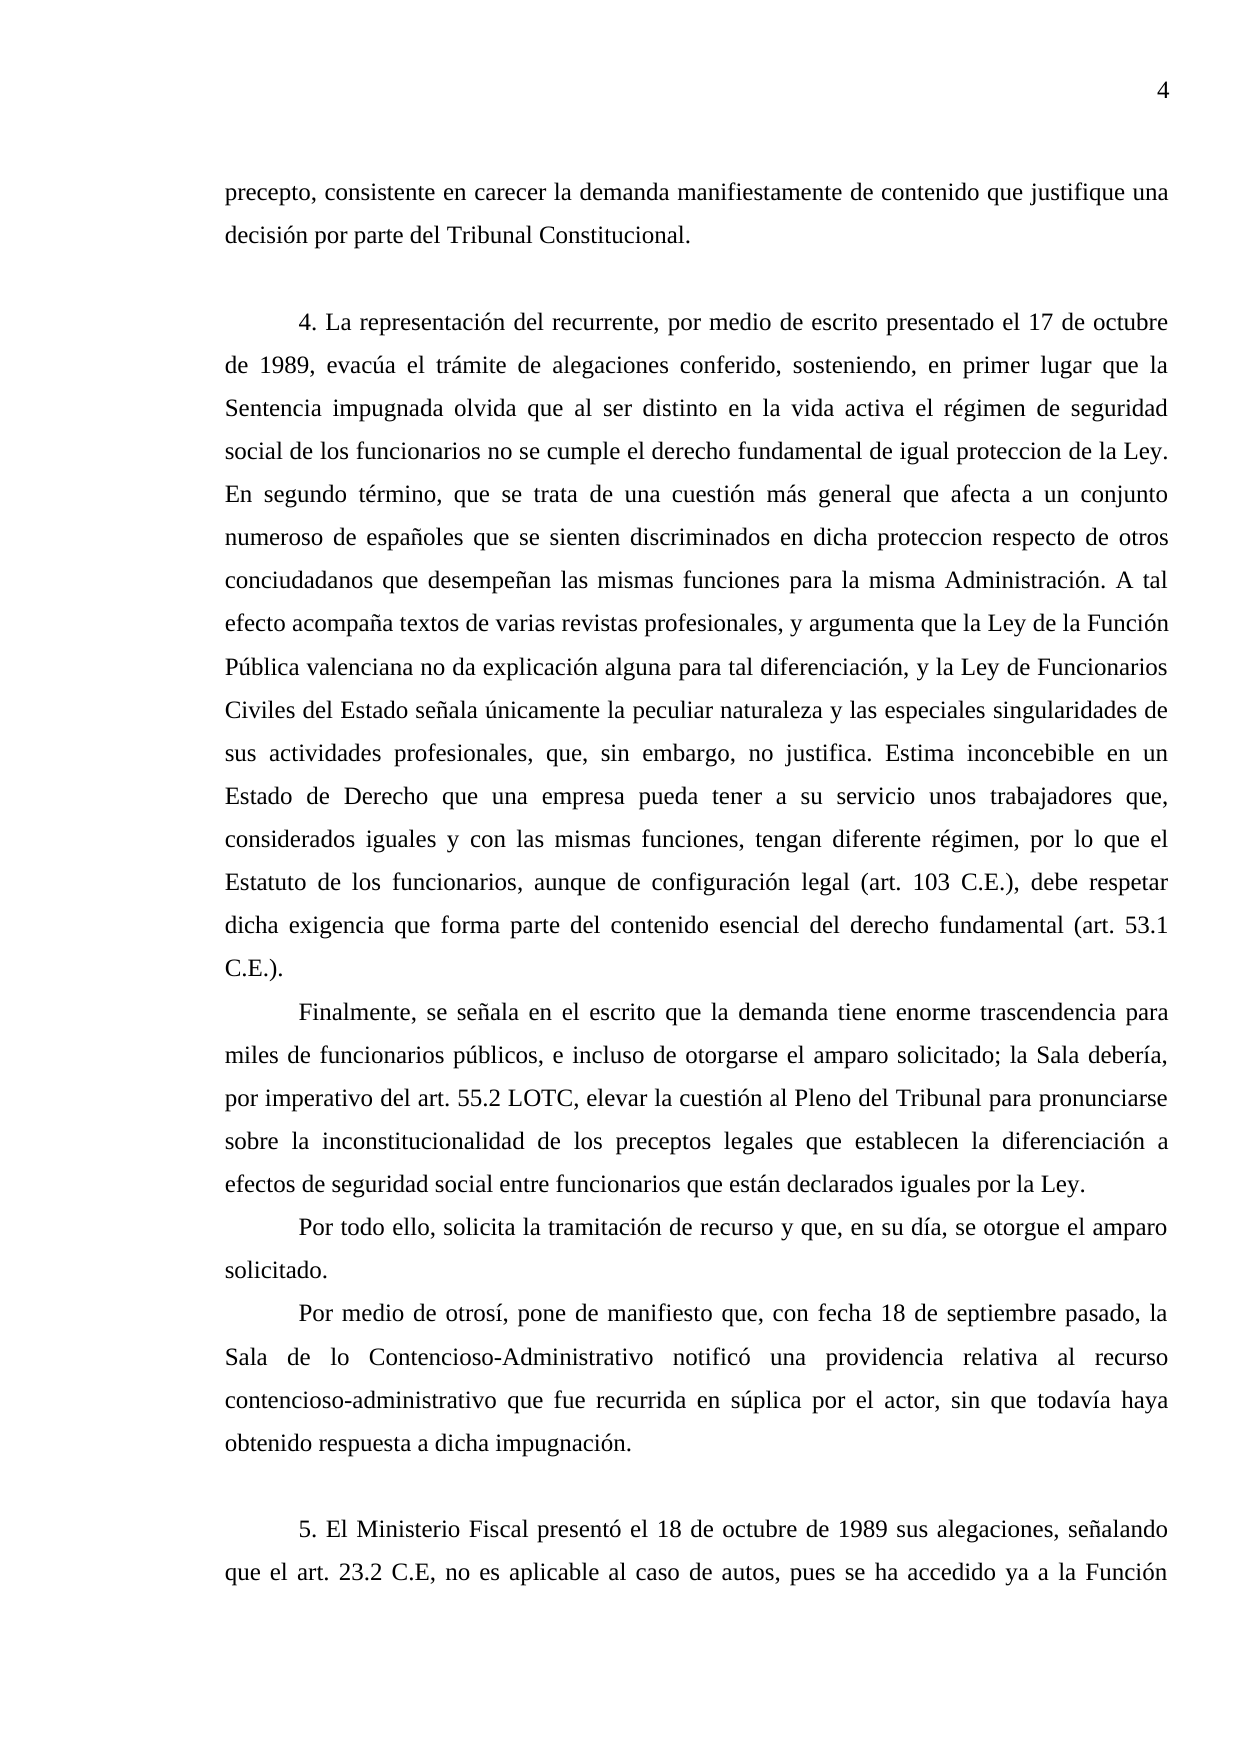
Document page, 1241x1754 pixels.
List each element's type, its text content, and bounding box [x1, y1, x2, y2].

text 4. La representación del recurrente, por medio de escrito presentado el 17 de octubre de 1989, evacúa el trámite de alegaciones conferido, sosteniendo, en primer lugar que la Sentencia impugnada olvida que al ser distinto en la vida activa el régimen de seguridad social de los funcionarios no se cumple el derecho fundamental de igual proteccion de la Ley. En segundo término, que se trata de una cuestión más general que afecta a un conjunto numeroso de españoles que se sienten discriminados en dicha proteccion respecto de otros conciudadanos que desempeñan las mismas funciones para la misma Administración. A tal efecto acompaña textos de varias revistas profesionales, y argumenta que la Ley de la Función Pública valenciana no da explicación alguna para tal diferenciación, y la Ley de Funcionarios Civiles del Estado señala únicamente la peculiar naturaleza y las especiales singularidades de sus actividades profesionales, que, sin embargo, no justifica. Estima inconcebible en un Estado de Derecho que una empresa pueda tener a su servicio unos trabajadores que, considerados iguales y con las mismas funciones, tengan diferente régimen, por lo que el Estatuto de los funcionarios, aunque de configuración legal (art. 103 C.E.), debe respetar dicha exigencia que forma parte del contenido esencial del derecho fundamental (art. 53.1 C.E.). [224, 307, 1169, 982]
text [224, 177, 1169, 249]
text Por todo ello, solicita la tramitación de recurso y que, en su día, se otorgue el amparo solicitado. [224, 1212, 1169, 1284]
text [224, 1514, 1169, 1586]
text Finalmente, se señala en el escrito que la demanda tiene enorme trascendencia para miles de funcionarios públicos, e incluso de otorgarse el amparo solicitado; la Sala debería, por imperativo del art. 55.2 LOTC, elevar la cuestión al Pleno del Tribunal para pronunciarse sobre la inconstitucionalidad de los preceptos legales que establecen la diferenciación a efectos de seguridad social entre funcionarios que están declarados iguales por la Ley. [224, 997, 1169, 1198]
text Por medio de otrosí, pone de manifiesto que, con fecha 18 de septiembre pasado, la Sala de lo Contencioso-Administrativo notificó una providencia relativa al recurso contencioso-administrativo que fue recurrida en súplica por el actor, sin que todavía haya obtenido respuesta a dicha impugnación. [224, 1298, 1169, 1457]
